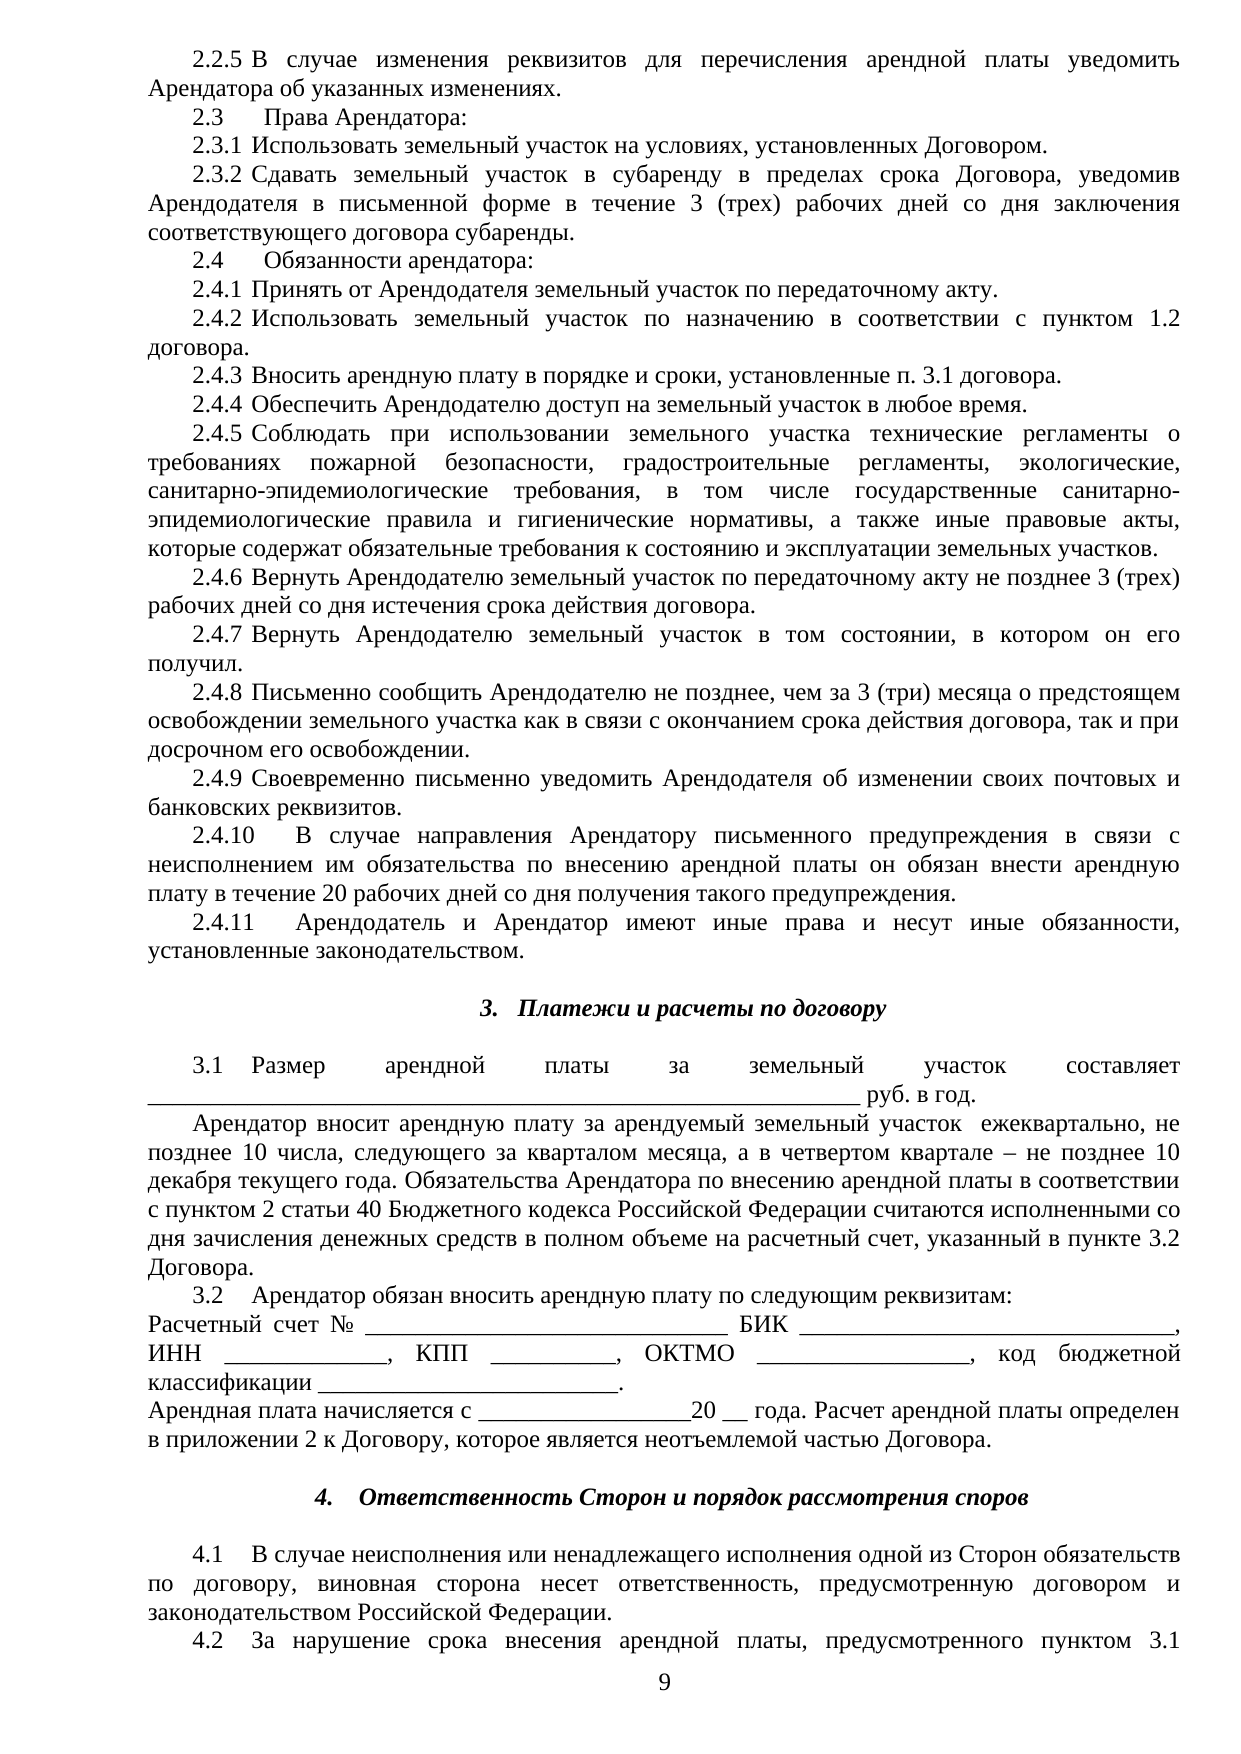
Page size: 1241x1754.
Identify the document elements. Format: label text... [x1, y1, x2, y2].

list Использовать земельный участок по назначению в соответствии с пунктом 1.2 договора. [148, 303, 1181, 361]
list В случае неисполнения или ненадлежащего исполнения одной из Сторон обязательств по договору, виновная сторона несет ответственность, предусмотренную договором и законодательством Российской Федерации. [148, 1539, 1181, 1626]
text Арендная плата начисляется с _________________20 __ года. Расчет арендной платы определен в приложении 2 к Договору, которое является неотъемлемой частью Договора. [148, 1396, 1181, 1453]
list В случае направления Арендатору письменного предупреждения в связи с неисполнением им обязательства по внесению арендной платы он обязан внести арендную плату в течение 20 рабочих дней со дня получения такого предупреждения. [148, 821, 1181, 907]
list В случае изменения реквизитов для перечисления арендной платы уведомить Арендатора об указанных изменениях. [148, 44, 1181, 102]
list Размер арендной платы за земельный участок составляет _________________________________________________________ руб. в год. [148, 1051, 1181, 1108]
text Расчетный счет № _____________________________ БИК ______________________________, ИНН _____________, КПП __________, ОКТМО _________________, код бюджетной классификации ________________________. [148, 1309, 1181, 1396]
list Вносить арендную плату в порядке и сроки, установленные п. 3.1 договора. [148, 361, 1181, 389]
list Своевременно письменно уведомить Арендодателя об изменении своих почтовых и банковских реквизитов. [148, 763, 1181, 821]
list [148, 1626, 1181, 1654]
list Соблюдать при использовании земельного участка технические регламенты о требованиях пожарной безопасности, градостроительные регламенты, экологические, санитарно-эпидемиологические требования, в том числе государственные санитарно-эпидемиологические правила и гигиенические нормативы, а также иные правовые акты, которые содержат обязательные требования к состоянию и эксплуатации земельных участков. [148, 418, 1181, 562]
list Вернуть Арендодателю земельный участок в том состоянии, в котором он его получил. [148, 619, 1181, 677]
list Обеспечить Арендодателю доступ на земельный участок в любое время. [148, 389, 1181, 418]
list Арендодатель и Арендатор имеют иные права и несут иные обязанности, установленные законодательством. [148, 907, 1181, 964]
list Письменно сообщить Арендодателю не позднее, чем за 3 (три) месяца о предстоящем освобождении земельного участка как в связи с окончанием срока действия договора, так и при досрочном его освобождении. [148, 677, 1181, 763]
list Вернуть Арендодателю земельный участок по передаточному акту не позднее 3 (трех) рабочих дней со дня истечения срока действия договора. [148, 562, 1181, 619]
list Права Арендатора: [148, 102, 1181, 131]
list Арендатор обязан вносить арендную плату по следующим реквизитам: [148, 1281, 1181, 1309]
list Использовать земельный участок на условиях, установленных Договором. [148, 131, 1181, 159]
list Обязанности арендатора: [148, 246, 1181, 274]
list Ответственность Сторон и порядок рассмотрения споров [162, 1482, 1181, 1511]
list Платежи и расчеты по договору [185, 993, 1181, 1022]
text Арендатор вносит арендную плату за арендуемый земельный участок ежеквартально, не позднее 10 числа, следующего за кварталом месяца, а в четвертом квартале – не позднее 10 декабря текущего года. Обязательства Арендатора по внесению арендной платы в соответствии с пунктом 2 статьи 40 Бюджетного кодекса Российской Федерации считаются исполненными со дня зачисления денежных средств в полном объеме на расчетный счет, указанный в пункте 3.2 Договора. [148, 1108, 1181, 1281]
list Сдавать земельный участок в субаренду в пределах срока Договора, уведомив Арендодателя в письменной форме в течение 3 (трех) рабочих дней со дня заключения соответствующего договора субаренды. [148, 159, 1181, 246]
list Принять от Арендодателя земельный участок по передаточному акту. [148, 274, 1181, 303]
